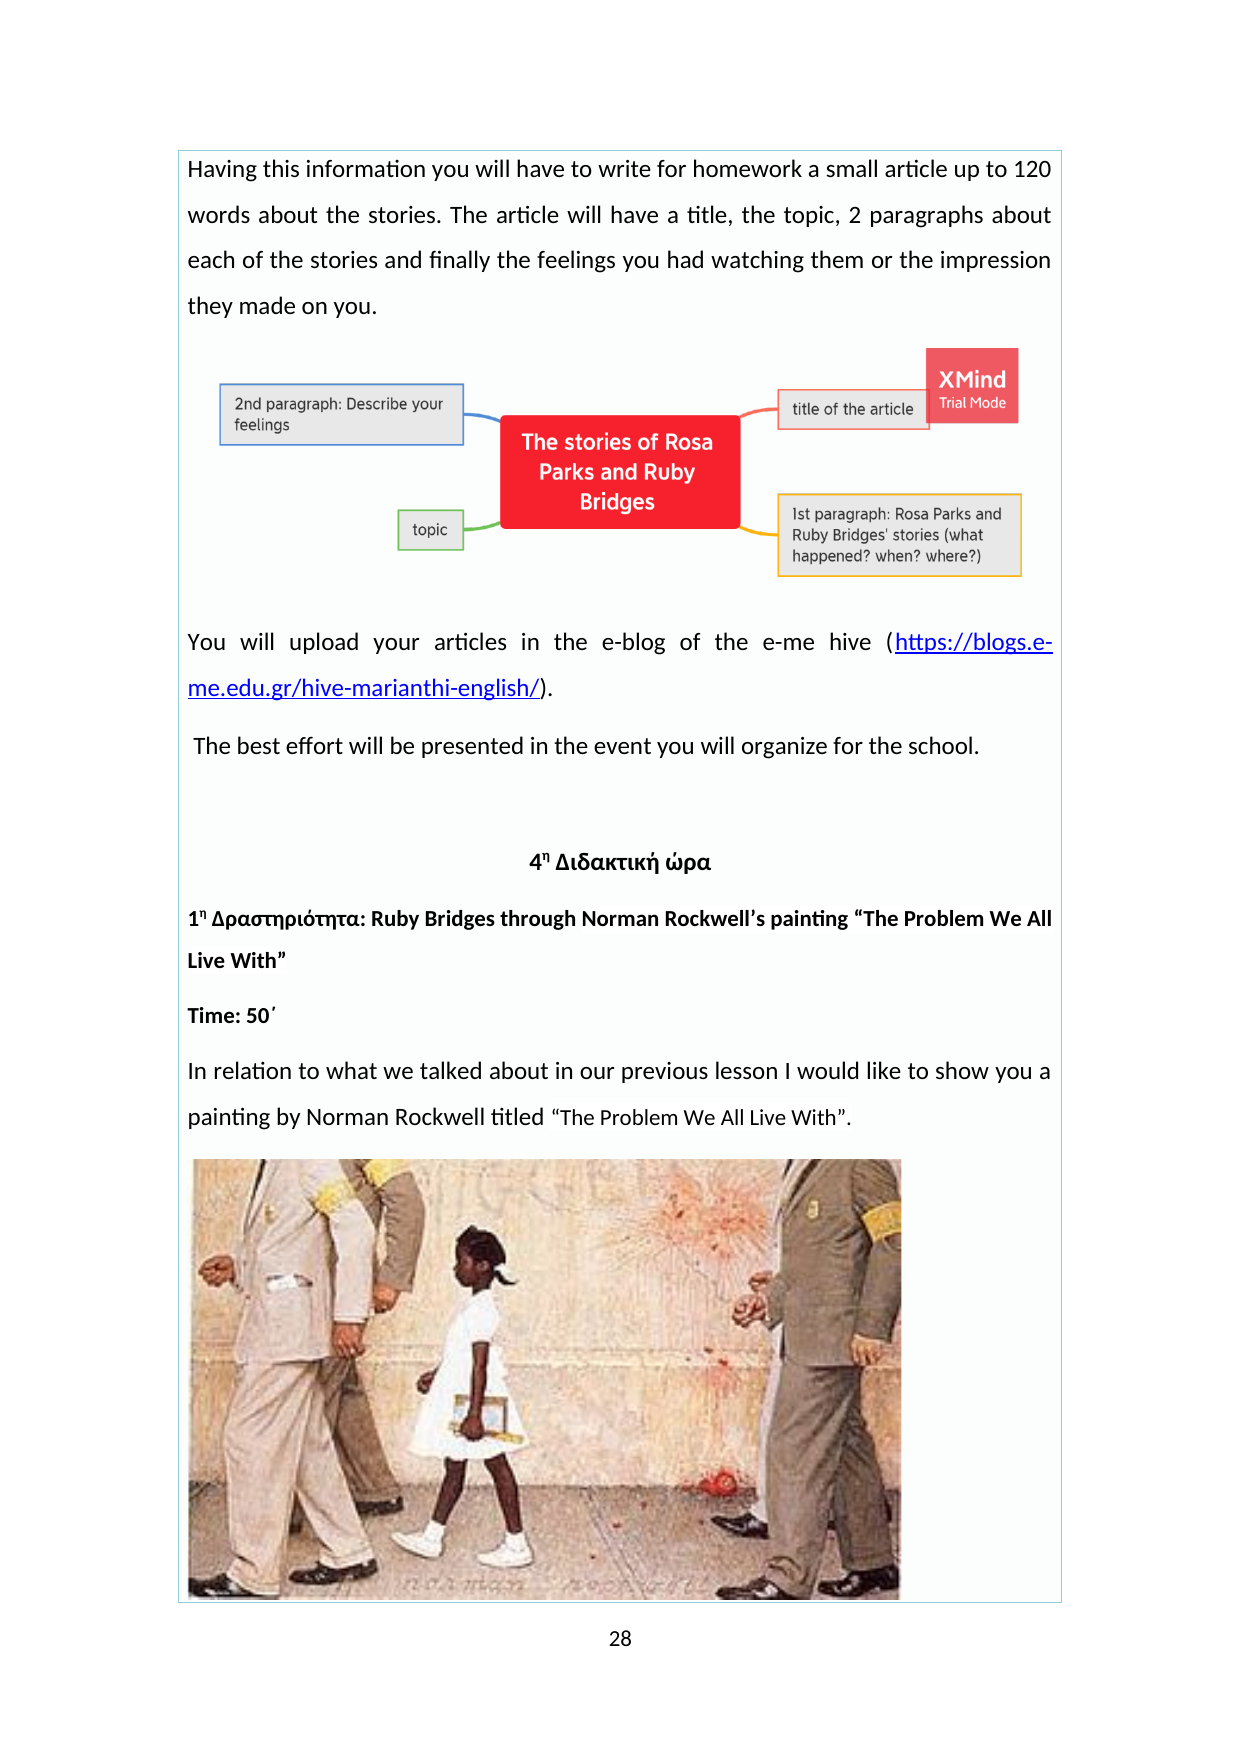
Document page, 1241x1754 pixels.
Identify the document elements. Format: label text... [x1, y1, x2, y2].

text The best effort will be presented in the event you will organize for the school. [179, 727, 1061, 760]
text Having this information you will have to write for homework a small article up to 120 words about the stories. The article will have a title, the topic, 2 paragraphs about each of the stories and finally the feelings you had watching them or the impression they made on you. [179, 151, 1061, 321]
text 1η Δραστηριότητα: Ruby Bridges through Norman Rockwell’s painting “The Problem We All Live With” [179, 901, 1061, 974]
picture [187, 348, 1053, 611]
text In relation to what we talked about in our previous lesson I would like to show you a painting by Norman Rockwell titled “The Problem We All Live With”. [179, 1052, 1061, 1132]
text 4η Διδακτική ώρα [179, 843, 1061, 877]
picture [187, 1159, 902, 1600]
text Time: 50΄ [179, 998, 1061, 1029]
